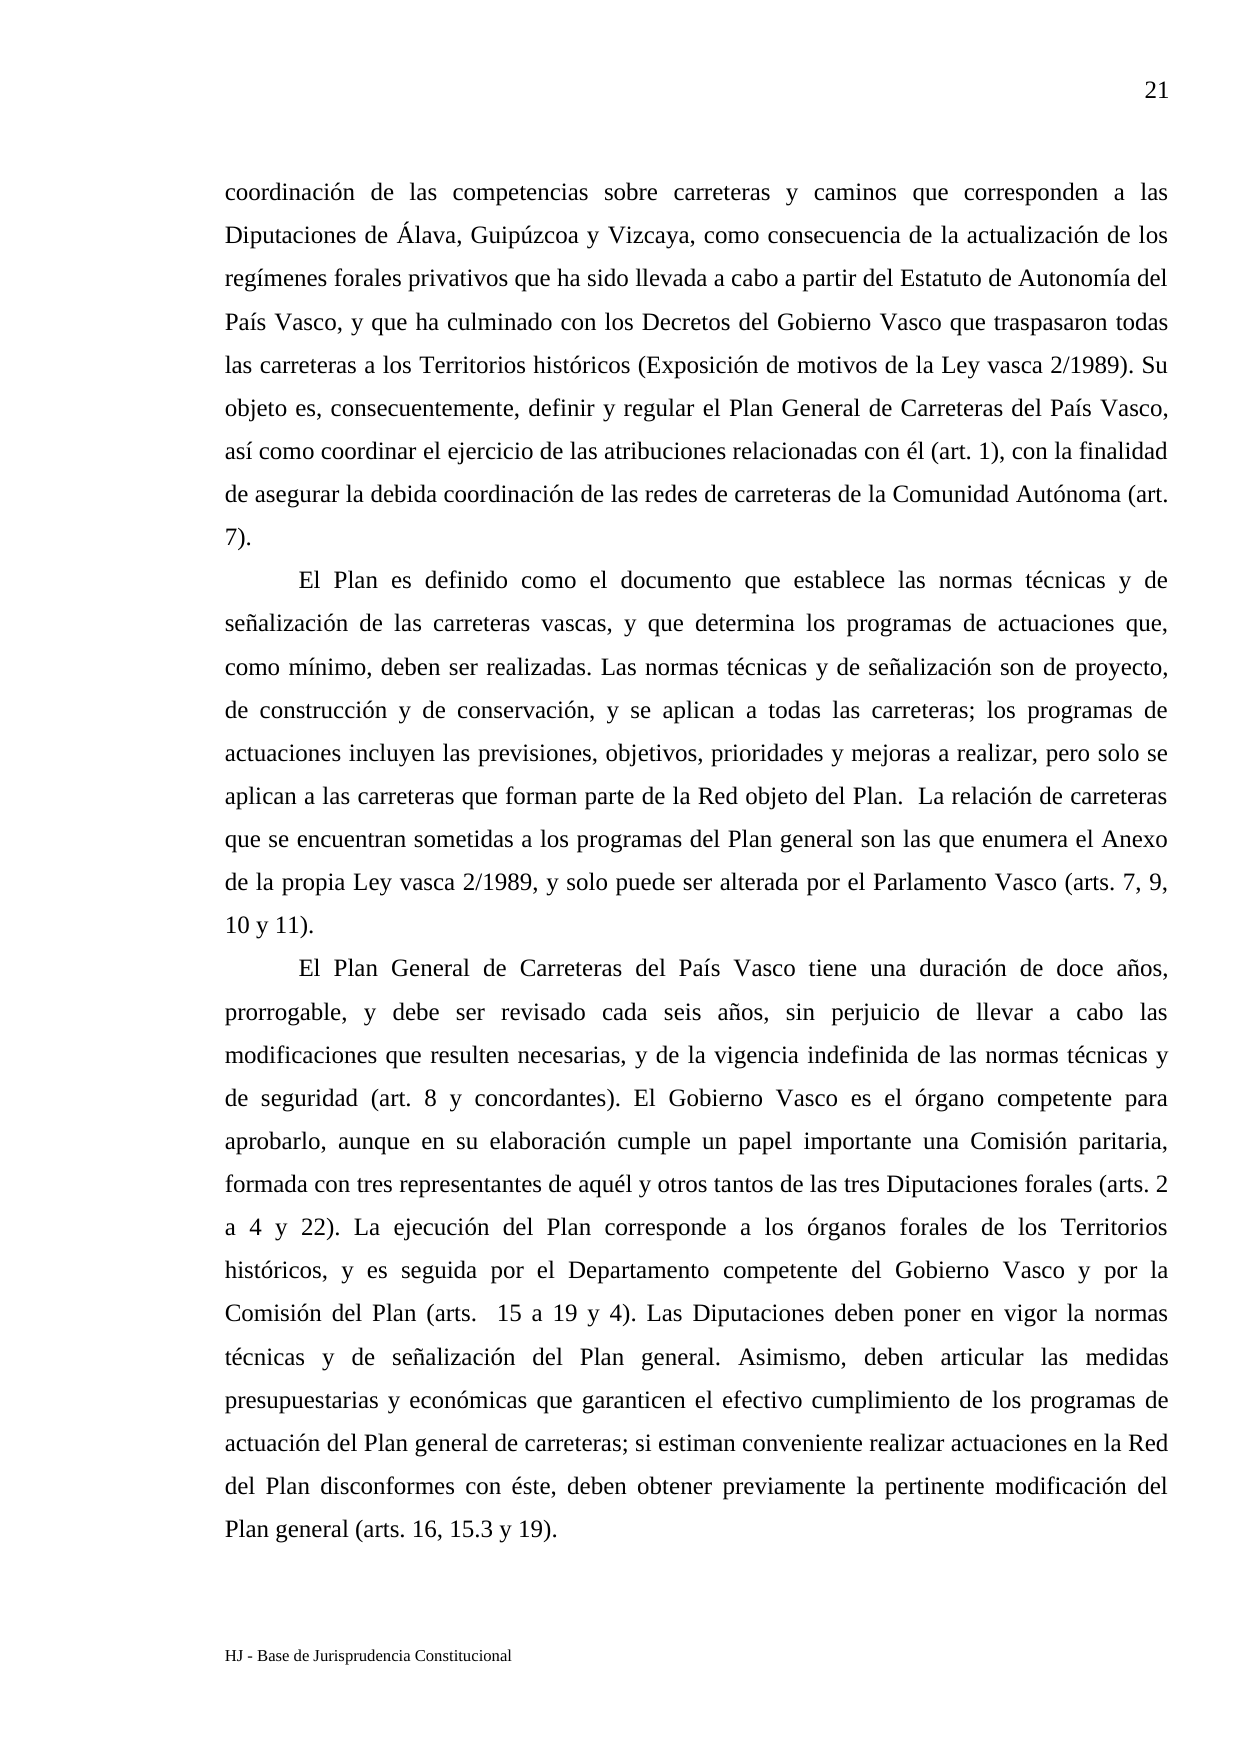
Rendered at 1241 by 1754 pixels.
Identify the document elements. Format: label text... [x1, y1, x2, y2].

text El Plan General de Carreteras del País Vasco tiene una duración de doce años, prorrogable, y debe ser revisado cada seis años, sin perjuicio de llevar a cabo las modificaciones que resulten necesarias, y de la vigencia indefinida de las normas técnicas y de seguridad (art. 8 y concordantes). El Gobierno Vasco es el órgano competente para aprobarlo, aunque en su elaboración cumple un papel importante una Comisión paritaria, formada con tres representantes de aquél y otros tantos de las tres Diputaciones forales (arts. 2 a 4 y 22). La ejecución del Plan corresponde a los órganos forales de los Territorios históricos, y es seguida por el Departamento competente del Gobierno Vasco y por la Comisión del Plan (arts. 15 a 19 y 4). Las Diputaciones deben poner en vigor la normas técnicas y de señalización del Plan general. Asimismo, deben articular las medidas presupuestarias y económicas que garanticen el efectivo cumplimiento de los programas de actuación del Plan general de carreteras; si estiman conveniente realizar actuaciones en la Red del Plan disconformes con éste, deben obtener previamente la pertinente modificación del Plan general (arts. 16, 15.3 y 19). [224, 953, 1169, 1543]
text El Plan es definido como el documento que establece las normas técnicas y de señalización de las carreteras vascas, y que determina los programas de actuaciones que, como mínimo, deben ser realizadas. Las normas técnicas y de señalización son de proyecto, de construcción y de conservación, y se aplican a todas las carreteras; los programas de actuaciones incluyen las previsiones, objetivos, prioridades y mejoras a realizar, pero solo se aplican a las carreteras que forman parte de la Red objeto del Plan. La relación de carreteras que se encuentran sometidas a los programas del Plan general son las que enumera el Anexo de la propia Ley vasca 2/1989, y solo puede ser alterada por el Parlamento Vasco (arts. 7, 9, 10 y 11). [224, 565, 1169, 939]
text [224, 177, 1169, 551]
